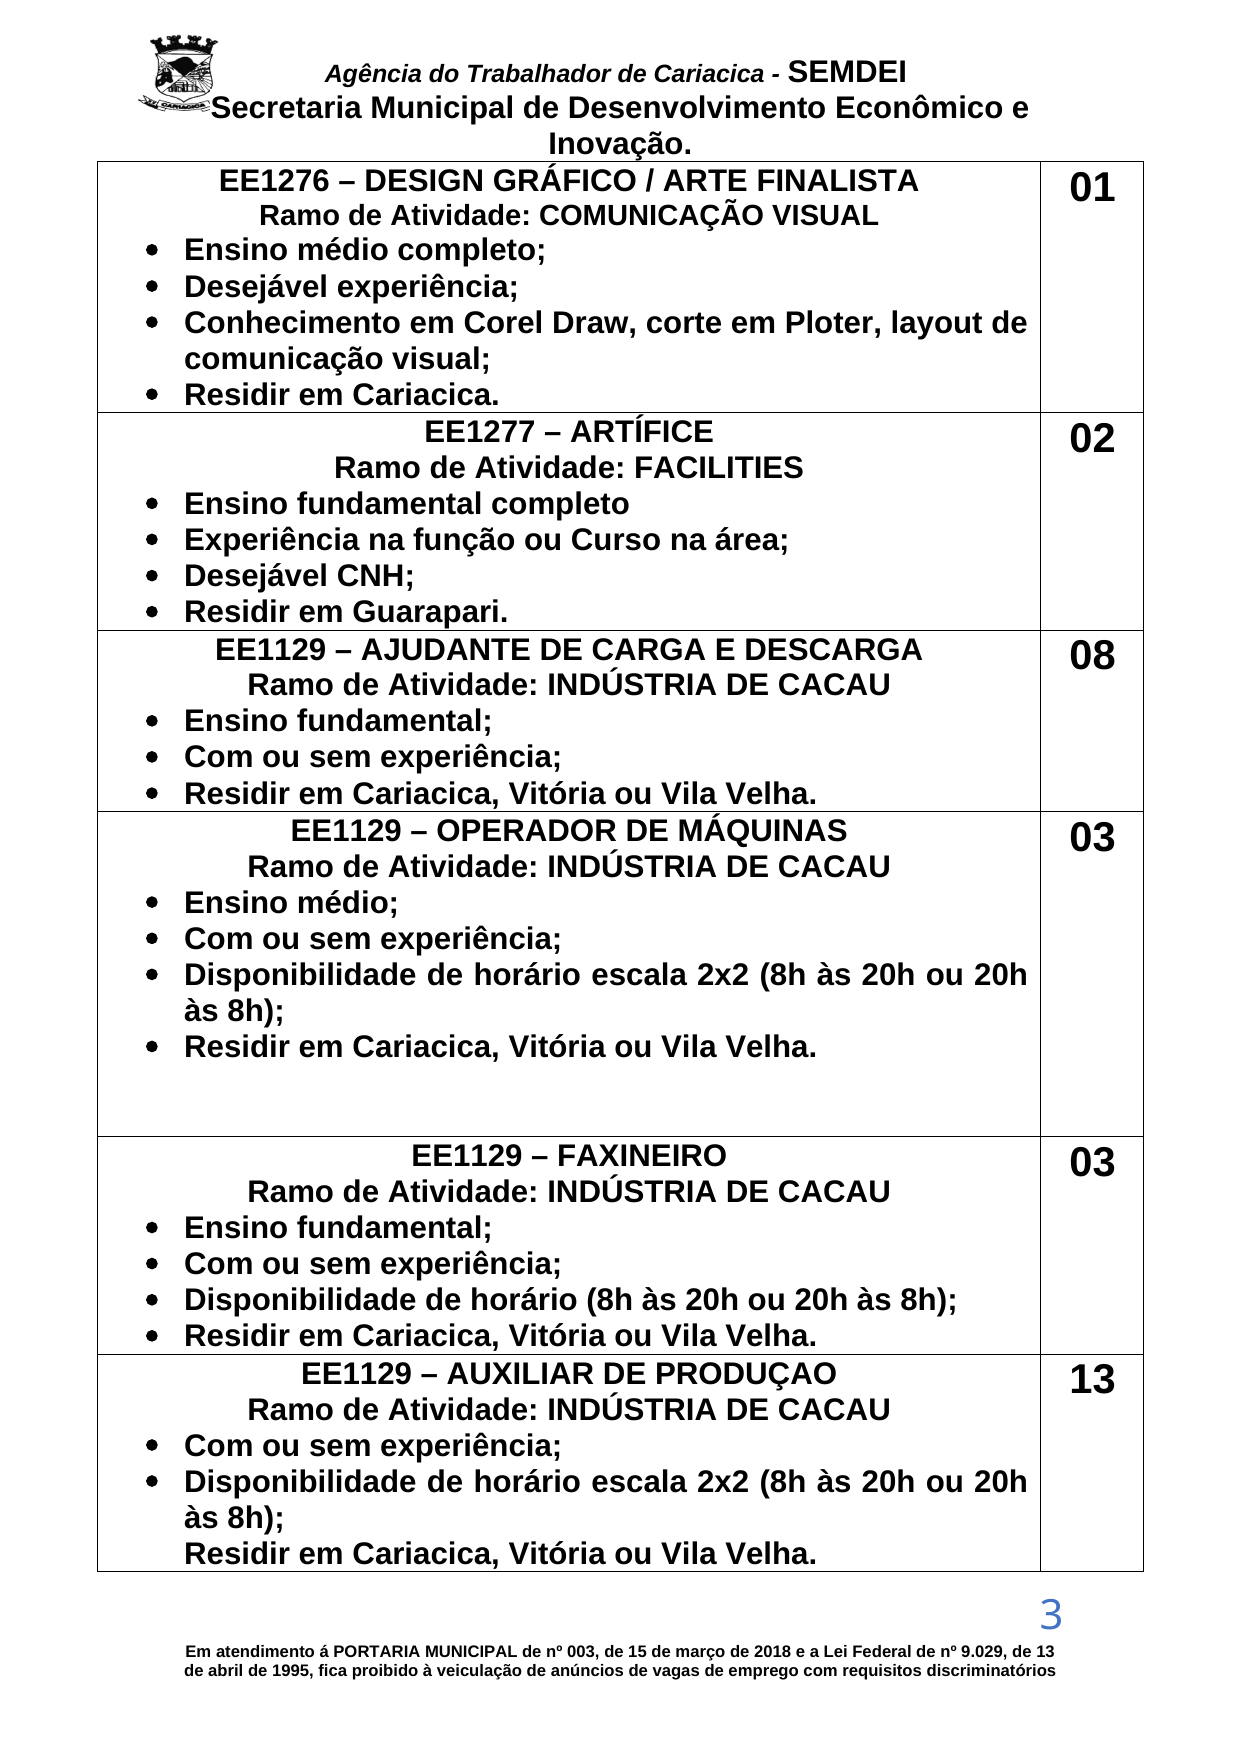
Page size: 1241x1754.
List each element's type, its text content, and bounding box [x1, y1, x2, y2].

table_cell 13 [1041, 1355, 1143, 1571]
table_cell 03 [1041, 1137, 1143, 1354]
table_cell EE1129 – FAXINEIRO Ramo de Atividade: INDÚSTRIA DE CACAU Ensino fundamental; Com ou sem experiência; Disponibilidade de horário (8h às 20h ou 20h às 8h); Residir em Cariacica, Vitória ou Vila Velha. [98, 1137, 1040, 1354]
table_cell EE1276 – DESIGN GRÁFICO / ARTE FINALISTA Ramo de Atividade: COMUNICAÇÃO VISUAL Ensino médio completo; Desejável experiência; Conhecimento em Corel Draw, corte em Ploter, layout de comunicação visual; Residir em Cariacica. [98, 162, 1040, 412]
table_cell EE1129 – AUXILIAR DE PRODUÇAO Ramo de Atividade: INDÚSTRIA DE CACAU Com ou sem experiência; Disponibilidade de horário escala 2x2 (8h às 20h ou 20h às 8h); Residir em Cariacica, Vitória ou Vila Velha. [98, 1355, 1040, 1571]
table_cell 02 [1041, 413, 1143, 629]
table_cell 03 [1041, 812, 1143, 1136]
table_cell 01 [1041, 162, 1143, 412]
picture [134, 31, 237, 123]
table_cell EE1129 – AJUDANTE DE CARGA E DESCARGA Ramo de Atividade: INDÚSTRIA DE CACAU Ensino fundamental; Com ou sem experiência; Residir em Cariacica, Vitória ou Vila Velha. [98, 631, 1040, 811]
table_cell 08 [1041, 631, 1143, 811]
table_cell EE1277 – ARTÍFICE Ramo de Atividade: FACILITIES Ensino fundamental completo Experiência na função ou Curso na área; Desejável CNH; Residir em Guarapari. [98, 413, 1040, 629]
table_cell EE1129 – OPERADOR DE MÁQUINAS Ramo de Atividade: INDÚSTRIA DE CACAU Ensino médio; Com ou sem experiência; Disponibilidade de horário escala 2x2 (8h às 20h ou 20h às 8h); Residir em Cariacica, Vitória ou Vila Velha. [98, 812, 1040, 1136]
